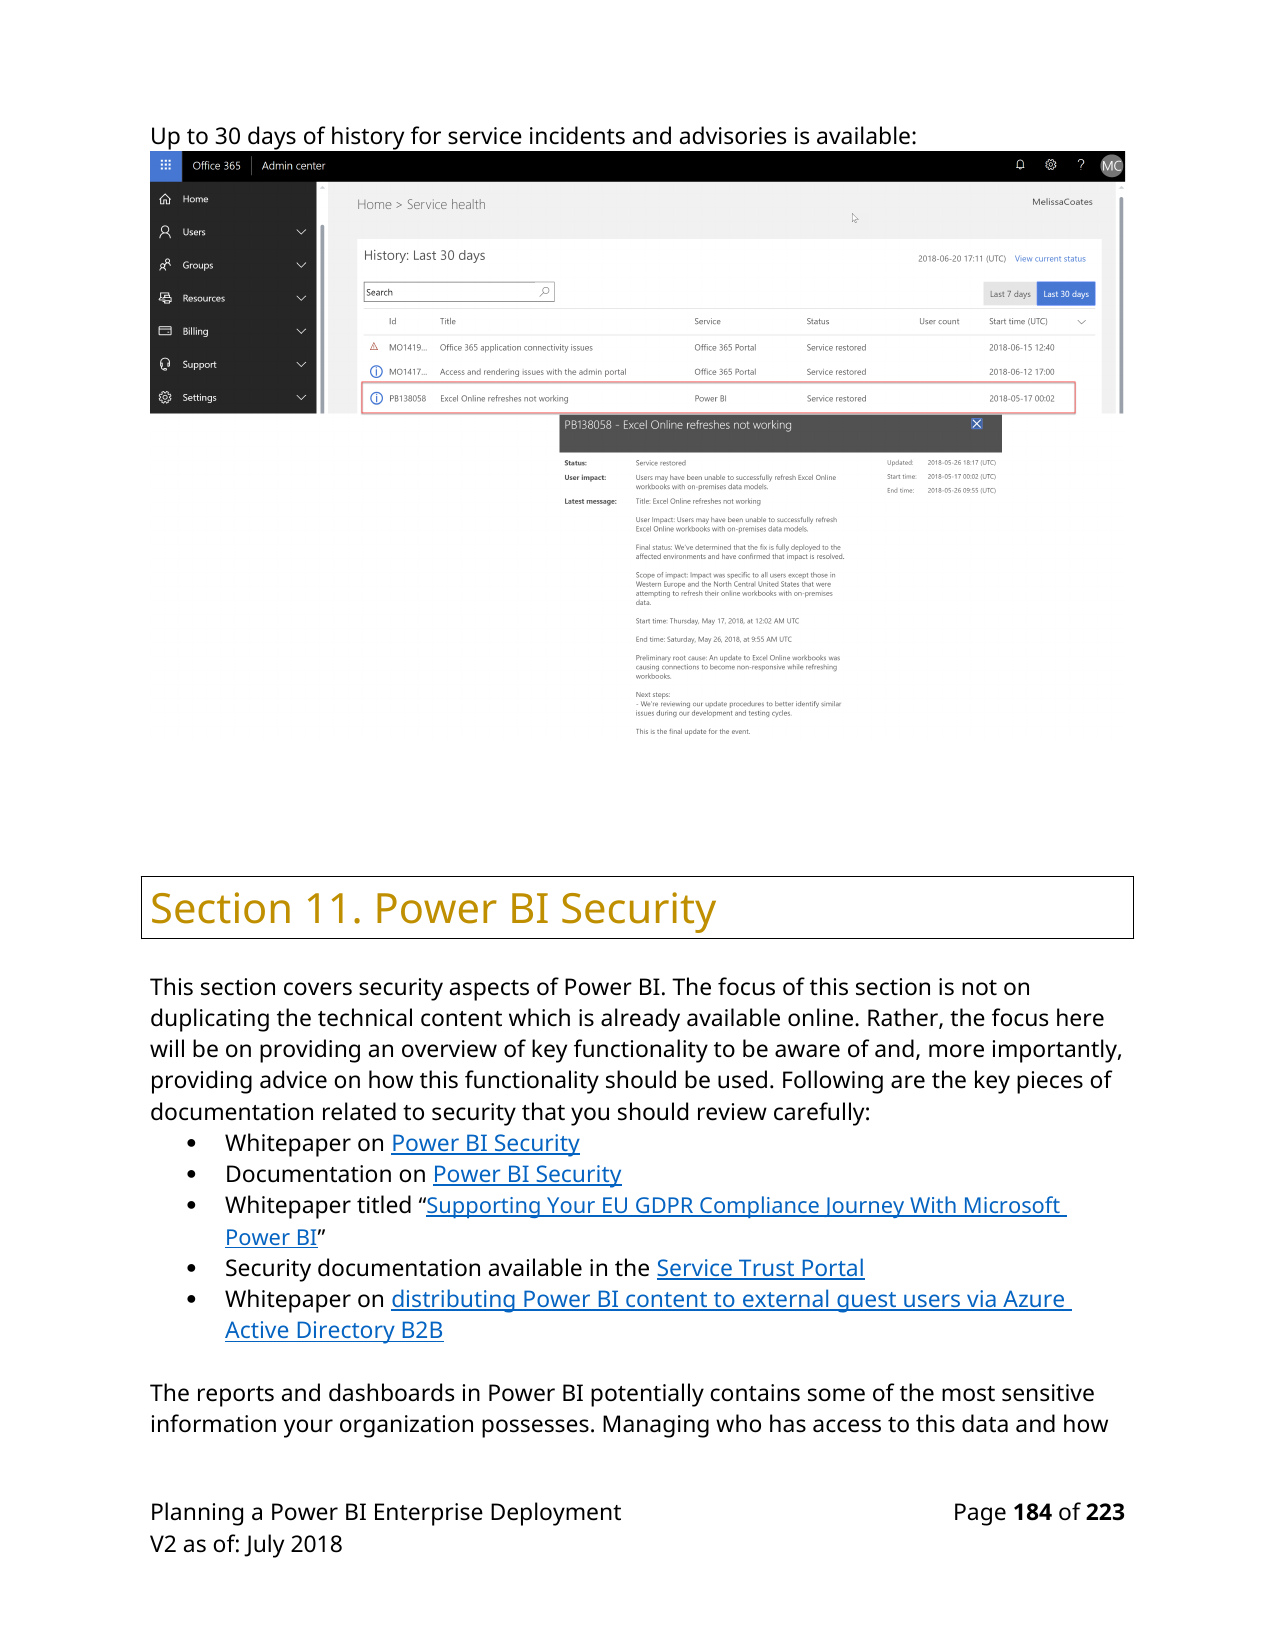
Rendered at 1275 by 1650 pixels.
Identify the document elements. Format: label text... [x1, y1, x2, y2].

list Documentation on Power BI Security [187, 1158, 1125, 1189]
list Whitepaper on Power BI Security [187, 1127, 1125, 1158]
subtitle Section 11. Power BI Security [142, 877, 1133, 938]
text Up to 30 days of history for service incidents and advisories is available: [150, 120, 1125, 151]
list Whitepaper titled “Supporting Your EU GDPR Compliance Journey With Microsoft Power BI” [187, 1189, 1125, 1252]
picture [150, 151, 1125, 741]
list Whitepaper on distributing Power BI content to external guest users via Azure Active Directory B2B [187, 1283, 1125, 1346]
text This section covers security aspects of Power BI. The focus of this section is not on duplicating the technical content which is already available online. Rather, the focus here will be on providing an overview of key functionality to be aware of and, more importantly, providing advice on how this functionality should be used. Following are the key pieces of documentation related to security that you should review carefully: [150, 971, 1125, 1127]
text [150, 1377, 1125, 1439]
list Security documentation available in the Service Trust Portal [187, 1252, 1125, 1283]
